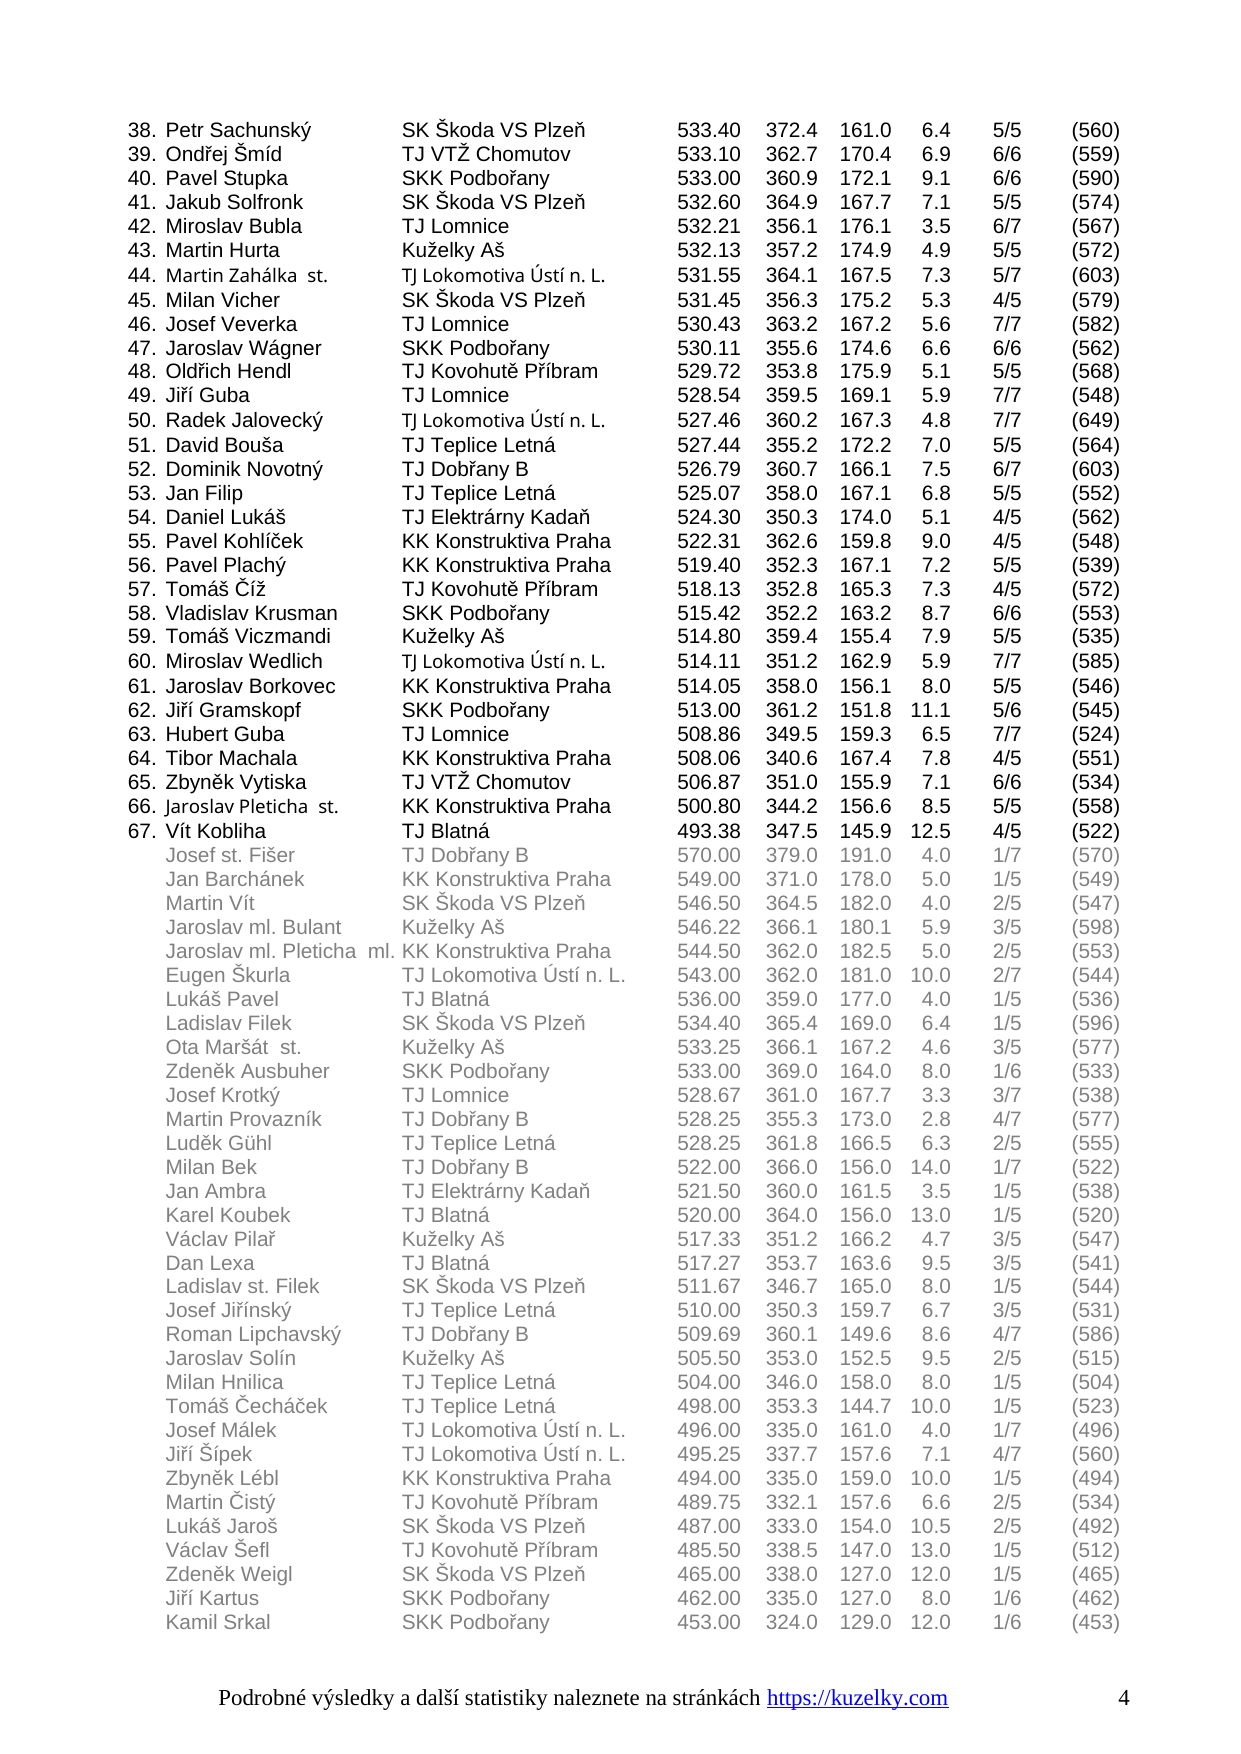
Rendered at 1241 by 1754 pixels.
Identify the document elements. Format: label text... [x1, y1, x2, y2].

text 49. Jiří Guba TJ Lomnice 528.54 359.5 169.1 5.9 7/7 (548) [106, 383, 1134, 407]
text 51. David Bouša TJ Teplice Letná 527.44 355.2 172.2 7.0 5/5 (564) [106, 433, 1134, 457]
text 44. Martin Zahálka st. TJ Lokomotiva Ústí n. L. 531.55 364.1 167.5 7.3 5/7 (603) [106, 262, 1134, 287]
text 50. Radek Jalovecký TJ Lokomotiva Ústí n. L. 527.46 360.2 167.3 4.8 7/7 (649) [106, 407, 1134, 433]
text 53. Jan Filip TJ Teplice Letná 525.07 358.0 167.1 6.8 5/5 (552) [106, 481, 1134, 504]
text Zdeněk Weigl SK Škoda VS Plzeň 465.00 338.0 127.0 12.0 1/5 (465) [106, 1562, 1134, 1586]
text Martin Provazník TJ Dobřany B 528.25 355.3 173.0 2.8 4/7 (577) [106, 1107, 1134, 1131]
text Roman Lipchavský TJ Dobřany B 509.69 360.1 149.6 8.6 4/7 (586) [106, 1322, 1134, 1346]
text 42. Miroslav Bubla TJ Lomnice 532.21 356.1 176.1 3.5 6/7 (567) [106, 214, 1134, 238]
text Jiří Kartus SKK Podbořany 462.00 335.0 127.0 8.0 1/6 (462) [106, 1586, 1134, 1610]
text 55. Pavel Kohlíček KK Konstruktiva Praha 522.31 362.6 159.8 9.0 4/5 (548) [106, 528, 1134, 552]
text 45. Milan Vicher SK Škoda VS Plzeň 531.45 356.3 175.2 5.3 4/5 (579) [106, 287, 1134, 311]
text Jiří Šípek TJ Lokomotiva Ústí n. L. 495.25 337.7 157.6 7.1 4/7 (560) [106, 1442, 1134, 1466]
text Zbyněk Lébl KK Konstruktiva Praha 494.00 335.0 159.0 10.0 1/5 (494) [106, 1466, 1134, 1490]
text Václav Šefl TJ Kovohutě Příbram 485.50 338.5 147.0 13.0 1/5 (512) [106, 1538, 1134, 1562]
text Jan Barchánek KK Konstruktiva Praha 549.00 371.0 178.0 5.0 1/5 (549) [106, 867, 1134, 891]
text 41. Jakub Solfronk SK Škoda VS Plzeň 532.60 364.9 167.7 7.1 5/5 (574) [106, 190, 1134, 214]
text 46. Josef Veverka TJ Lomnice 530.43 363.2 167.2 5.6 7/7 (582) [106, 311, 1134, 335]
text 52. Dominik Novotný TJ Dobřany B 526.79 360.7 166.1 7.5 6/7 (603) [106, 457, 1134, 481]
text Martin Čistý TJ Kovohutě Příbram 489.75 332.1 157.6 6.6 2/5 (534) [106, 1490, 1134, 1514]
text 47. Jaroslav Wágner SKK Podbořany 530.11 355.6 174.6 6.6 6/6 (562) [106, 335, 1134, 359]
text Luděk Gühl TJ Teplice Letná 528.25 361.8 166.5 6.3 2/5 (555) [106, 1131, 1134, 1154]
text Milan Hnilica TJ Teplice Letná 504.00 346.0 158.0 8.0 1/5 (504) [106, 1370, 1134, 1394]
text Ladislav Filek SK Škoda VS Plzeň 534.40 365.4 169.0 6.4 1/5 (596) [106, 1011, 1134, 1035]
text Zdeněk Ausbuher SKK Podbořany 533.00 369.0 164.0 8.0 1/6 (533) [106, 1059, 1134, 1083]
text Martin Vít SK Škoda VS Plzeň 546.50 364.5 182.0 4.0 2/5 (547) [106, 891, 1134, 915]
text Ota Maršát st. Kuželky Aš 533.25 366.1 167.2 4.6 3/5 (577) [106, 1035, 1134, 1059]
text 38. Petr Sachunský SK Škoda VS Plzeň 533.40 372.4 161.0 6.4 5/5 (560) [106, 118, 1134, 142]
text 63. Hubert Guba TJ Lomnice 508.86 349.5 159.3 6.5 7/7 (524) [106, 722, 1134, 746]
text Josef Jiřínský TJ Teplice Letná 510.00 350.3 159.7 6.7 3/5 (531) [106, 1298, 1134, 1322]
text 40. Pavel Stupka SKK Podbořany 533.00 360.9 172.1 9.1 6/6 (590) [106, 166, 1134, 190]
text Lukáš Pavel TJ Blatná 536.00 359.0 177.0 4.0 1/5 (536) [106, 987, 1134, 1011]
text 56. Pavel Plachý KK Konstruktiva Praha 519.40 352.3 167.1 7.2 5/5 (539) [106, 552, 1134, 576]
text Josef Krotký TJ Lomnice 528.67 361.0 167.7 3.3 3/7 (538) [106, 1083, 1134, 1107]
text 43. Martin Hurta Kuželky Aš 532.13 357.2 174.9 4.9 5/5 (572) [106, 238, 1134, 262]
text 54. Daniel Lukáš TJ Elektrárny Kadaň 524.30 350.3 174.0 5.1 4/5 (562) [106, 504, 1134, 528]
text Eugen Škurla TJ Lokomotiva Ústí n. L. 543.00 362.0 181.0 10.0 2/7 (544) [106, 963, 1134, 987]
text 48. Oldřich Hendl TJ Kovohutě Příbram 529.72 353.8 175.9 5.1 5/5 (568) [106, 359, 1134, 383]
text Tomáš Čecháček TJ Teplice Letná 498.00 353.3 144.7 10.0 1/5 (523) [106, 1394, 1134, 1418]
text 65. Zbyněk Vytiska TJ VTŽ Chomutov 506.87 351.0 155.9 7.1 6/6 (534) [106, 770, 1134, 794]
text Kamil Srkal SKK Podbořany 453.00 324.0 129.0 12.0 1/6 (453) [106, 1610, 1134, 1634]
text Karel Koubek TJ Blatná 520.00 364.0 156.0 13.0 1/5 (520) [106, 1202, 1134, 1226]
text Jan Ambra TJ Elektrárny Kadaň 521.50 360.0 161.5 3.5 1/5 (538) [106, 1178, 1134, 1202]
text Ladislav st. Filek SK Škoda VS Plzeň 511.67 346.7 165.0 8.0 1/5 (544) [106, 1274, 1134, 1298]
text 61. Jaroslav Borkovec KK Konstruktiva Praha 514.05 358.0 156.1 8.0 5/5 (546) [106, 674, 1134, 698]
text 39. Ondřej Šmíd TJ VTŽ Chomutov 533.10 362.7 170.4 6.9 6/6 (559) [106, 142, 1134, 166]
text Josef Málek TJ Lokomotiva Ústí n. L. 496.00 335.0 161.0 4.0 1/7 (496) [106, 1418, 1134, 1442]
text Václav Pilař Kuželky Aš 517.33 351.2 166.2 4.7 3/5 (547) [106, 1226, 1134, 1250]
text Jaroslav ml. Bulant Kuželky Aš 546.22 366.1 180.1 5.9 3/5 (598) [106, 915, 1134, 939]
text 67. Vít Kobliha TJ Blatná 493.38 347.5 145.9 12.5 4/5 (522) [106, 819, 1134, 843]
text 62. Jiří Gramskopf SKK Podbořany 513.00 361.2 151.8 11.1 5/6 (545) [106, 698, 1134, 722]
text 59. Tomáš Viczmandi Kuželky Aš 514.80 359.4 155.4 7.9 5/5 (535) [106, 624, 1134, 648]
text 58. Vladislav Krusman SKK Podbořany 515.42 352.2 163.2 8.7 6/6 (553) [106, 600, 1134, 624]
text Jaroslav Solín Kuželky Aš 505.50 353.0 152.5 9.5 2/5 (515) [106, 1346, 1134, 1370]
text 64. Tibor Machala KK Konstruktiva Praha 508.06 340.6 167.4 7.8 4/5 (551) [106, 746, 1134, 770]
text Milan Bek TJ Dobřany B 522.00 366.0 156.0 14.0 1/7 (522) [106, 1154, 1134, 1178]
text 60. Miroslav Wedlich TJ Lokomotiva Ústí n. L. 514.11 351.2 162.9 5.9 7/7 (585) [106, 648, 1134, 674]
text Dan Lexa TJ Blatná 517.27 353.7 163.6 9.5 3/5 (541) [106, 1250, 1134, 1274]
text 66. Jaroslav Pleticha st. KK Konstruktiva Praha 500.80 344.2 156.6 8.5 5/5 (558) [106, 794, 1134, 819]
text Lukáš Jaroš SK Škoda VS Plzeň 487.00 333.0 154.0 10.5 2/5 (492) [106, 1514, 1134, 1538]
text 57. Tomáš Číž TJ Kovohutě Příbram 518.13 352.8 165.3 7.3 4/5 (572) [106, 576, 1134, 600]
text Jaroslav ml. Pleticha ml. KK Konstruktiva Praha 544.50 362.0 182.5 5.0 2/5 (553) [106, 939, 1134, 963]
text Josef st. Fišer TJ Dobřany B 570.00 379.0 191.0 4.0 1/7 (570) [106, 843, 1134, 867]
